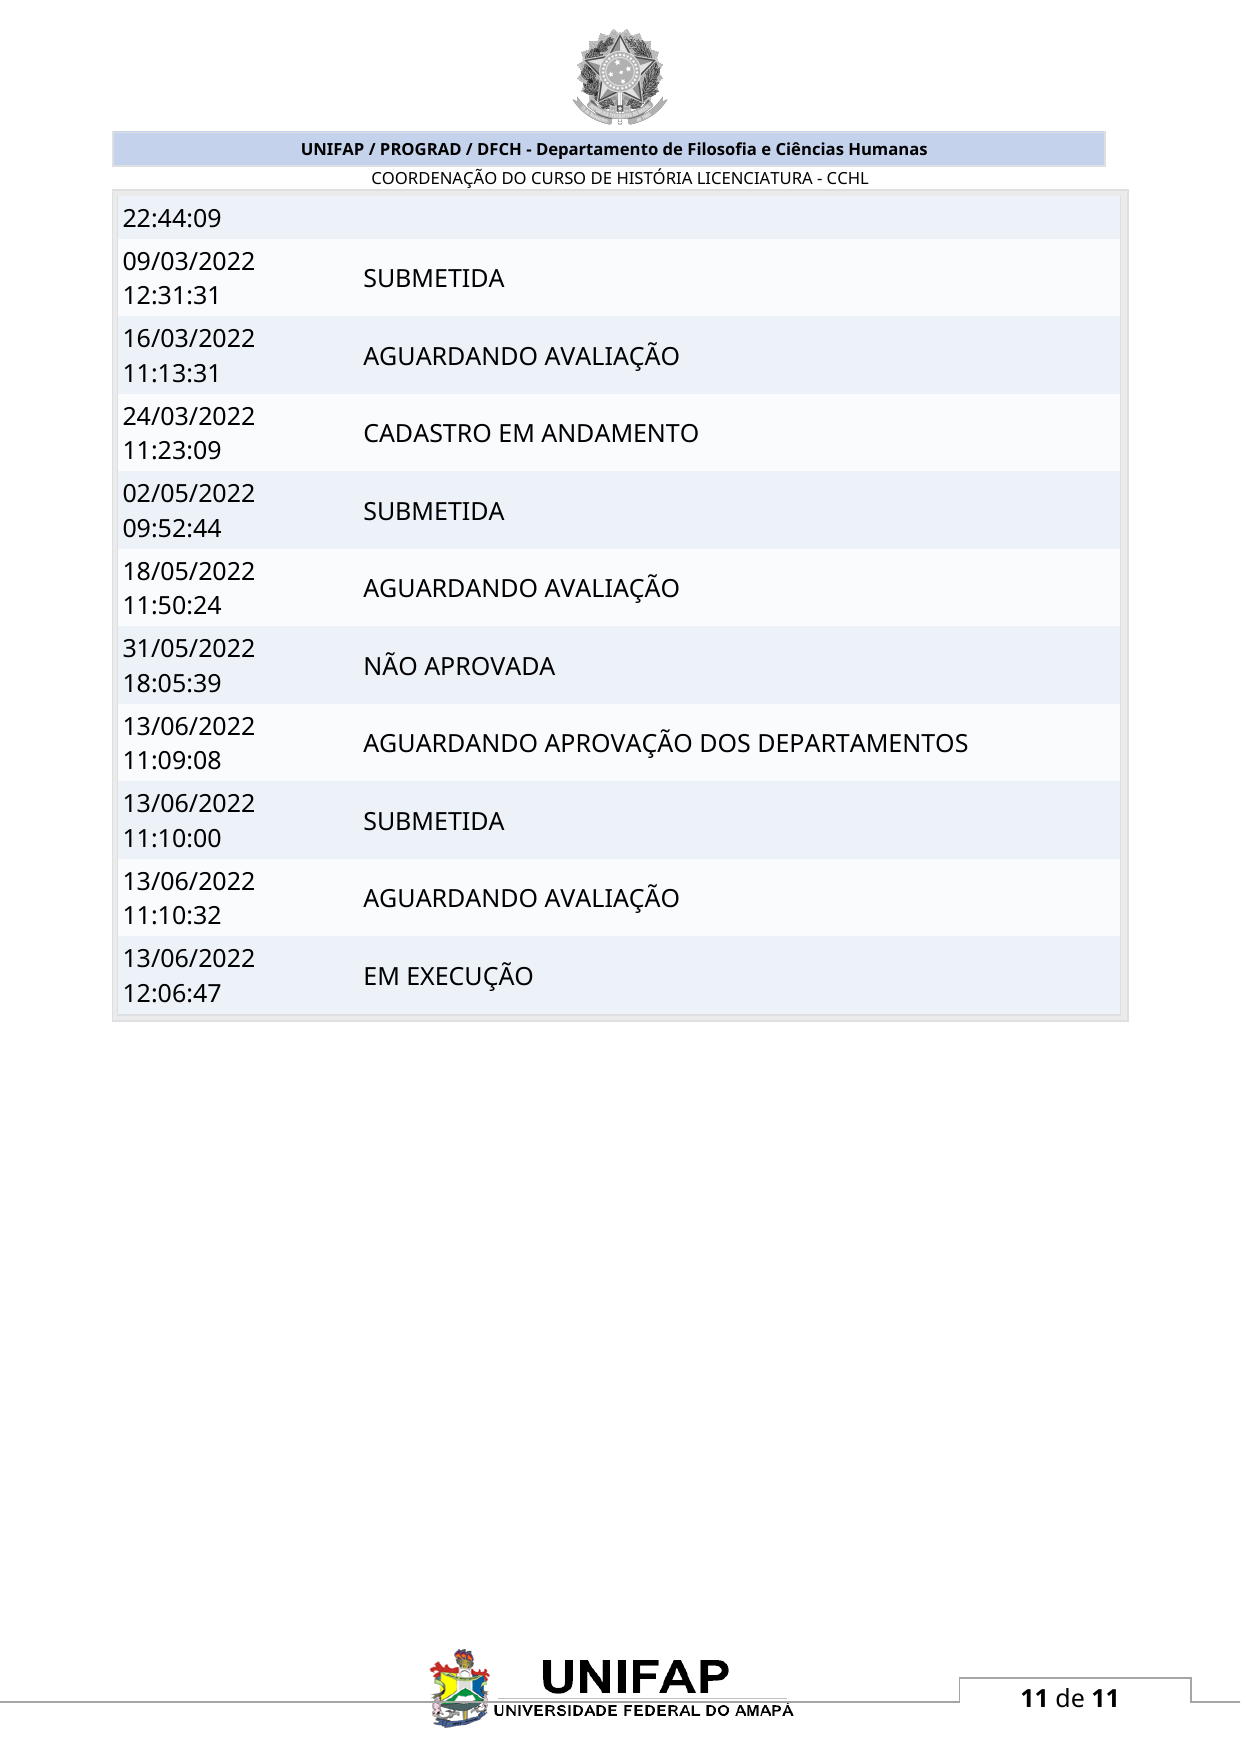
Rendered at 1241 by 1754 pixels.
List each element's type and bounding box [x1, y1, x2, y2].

picture [572, 29, 668, 125]
table_cell [113, 191, 1124, 1020]
picture [429, 1703, 799, 1747]
picture [429, 1633, 799, 1701]
